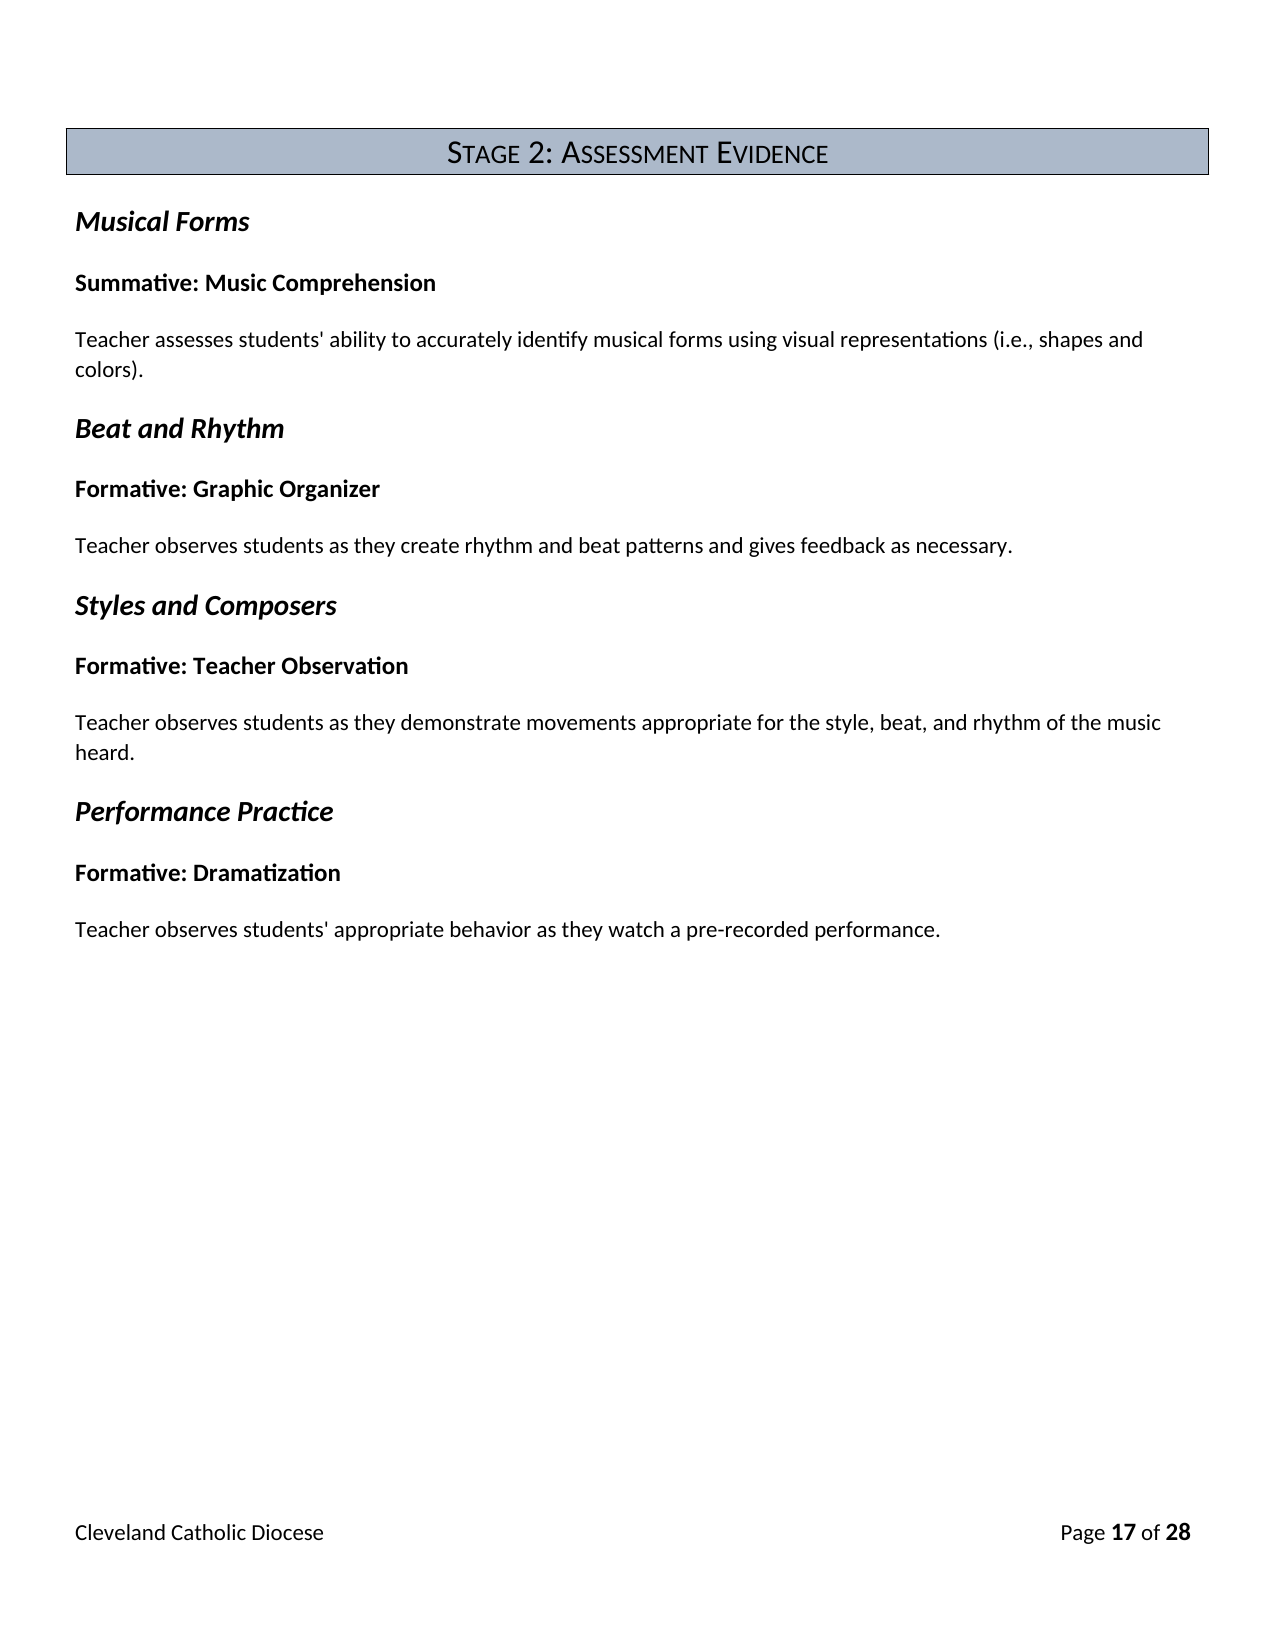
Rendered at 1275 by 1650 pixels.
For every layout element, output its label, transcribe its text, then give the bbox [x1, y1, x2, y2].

title Formative: Graphic Organizer [75, 473, 1200, 504]
text Teacher observes students as they demonstrate movements appropriate for the style, beat, and rhythm of the music heard. [75, 708, 1200, 766]
text Teacher assesses students' ability to accurately identify musical forms using visual representations (i.e., shapes and colors). [75, 325, 1200, 383]
title Stage 2: Assessment Evidence [67, 129, 1208, 174]
text Teacher observes students as they create rhythm and beat patterns and gives feedback as necessary. [75, 531, 1200, 559]
title Formative: Teacher Observation [75, 650, 1200, 681]
text Teacher observes students' appropriate behavior as they watch a pre-recorded performance. [75, 915, 1200, 943]
title Beat and Rhythm [75, 410, 1200, 446]
title Styles and Composers [75, 587, 1200, 622]
title Summative: Music Comprehension [75, 267, 1200, 297]
title Formative: Dramatization [75, 857, 1200, 887]
title Musical Forms [75, 203, 1200, 239]
title Performance Practice [75, 793, 1200, 829]
